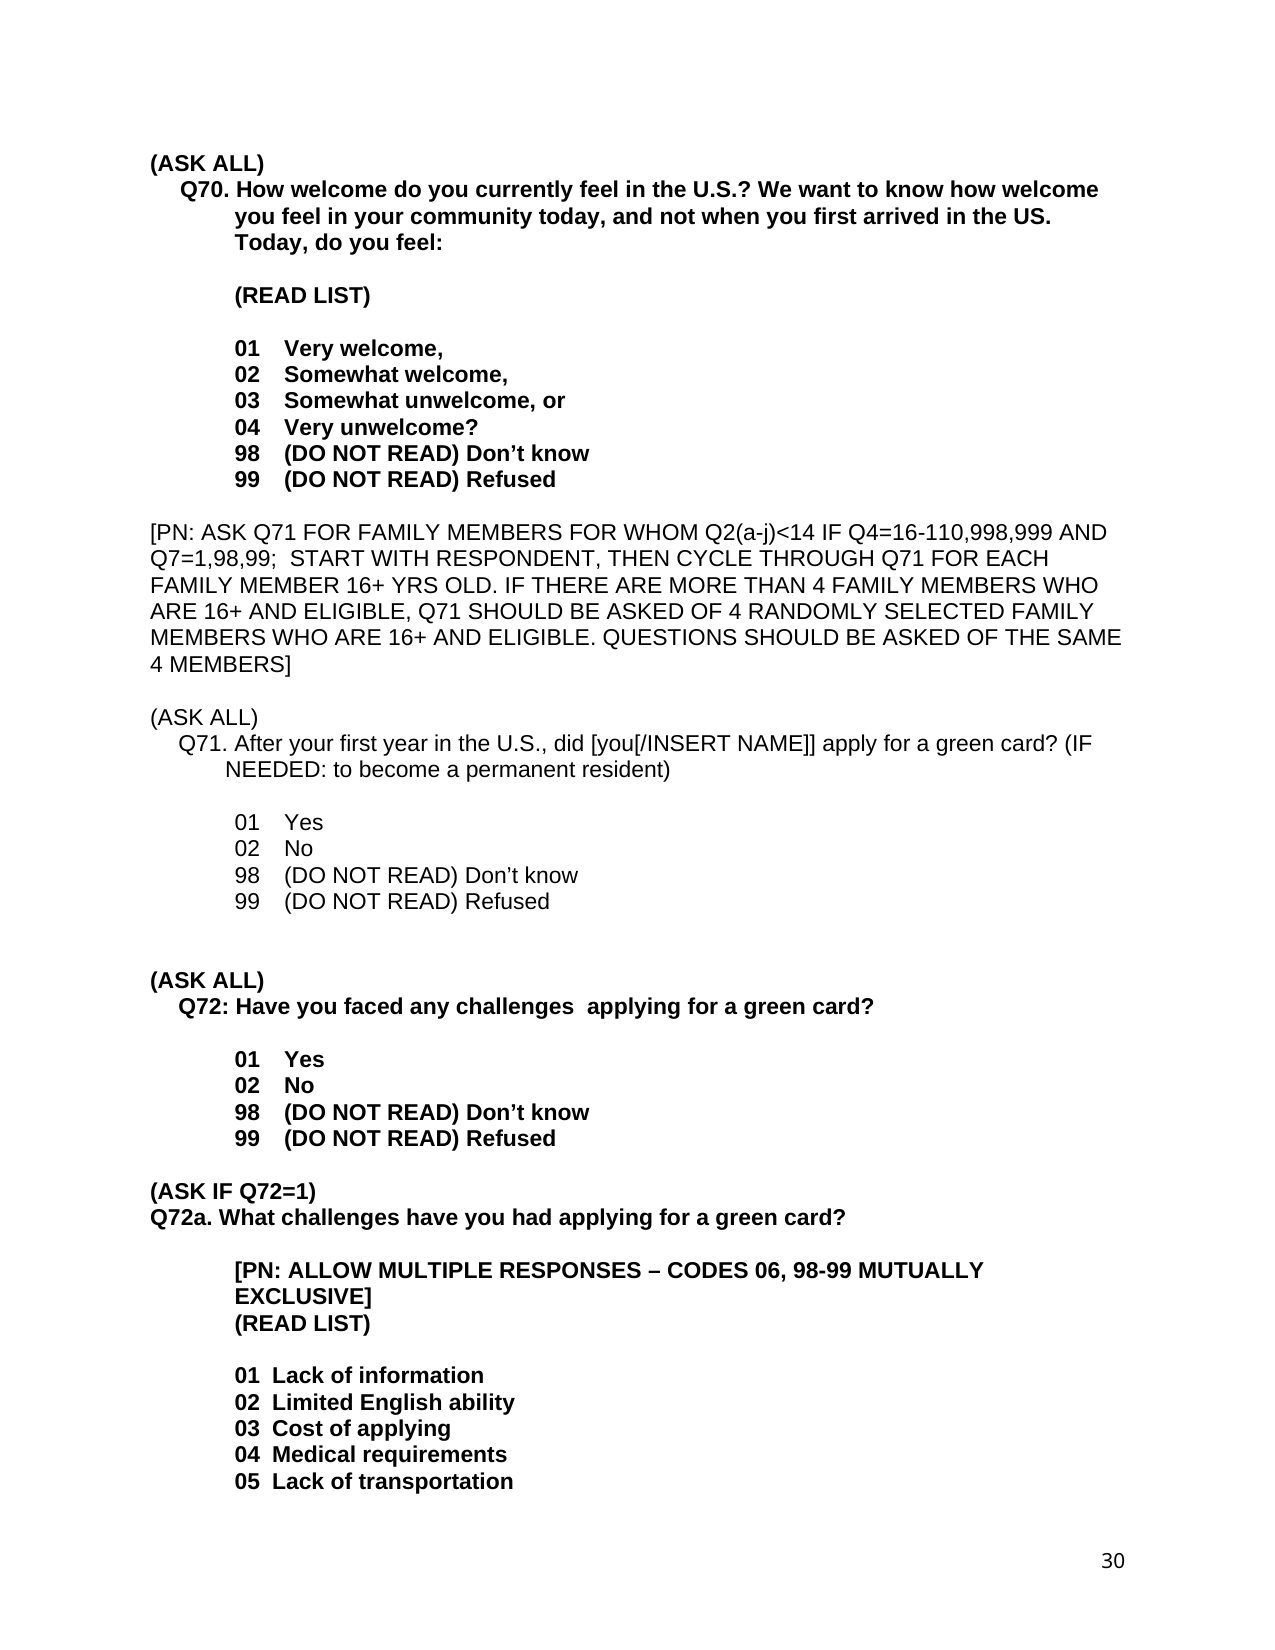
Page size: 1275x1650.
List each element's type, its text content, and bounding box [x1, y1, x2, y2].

text 98 (DO NOT READ) Don’t know [150, 1099, 1125, 1125]
text Q72: Have you faced any challenges applying for a green card? [150, 993, 1125, 1020]
text 98 (DO NOT READ) Don’t know [150, 440, 1125, 466]
text (READ LIST) [150, 1309, 1125, 1336]
text Q70. How welcome do you currently feel in the U.S.? We want to know how welcome you feel in your community today, and not when you first arrived in the US. Today, do you feel: [150, 176, 1125, 255]
text (ASK ALL) [150, 703, 1125, 730]
text 02 No [150, 1072, 1125, 1099]
text 99 (DO NOT READ) Refused [150, 888, 1125, 914]
text [PN: ALLOW MULTIPLE RESPONSES – CODES 06, 98-99 MUTUALLY EXCLUSIVE] [150, 1257, 1125, 1309]
text 04 Very unwelcome? [150, 413, 1125, 440]
text (READ LIST) [150, 282, 1125, 308]
text (ASK IF Q72=1) [150, 1178, 1125, 1204]
text 99 (DO NOT READ) Refused [150, 1125, 1125, 1151]
list Limited English ability [234, 1389, 1125, 1415]
text 01 Yes [150, 1046, 1125, 1072]
text Q71. After your first year in the U.S., did [you[/INSERT NAME]] apply for a green card? (IF NEEDED: to become a permanent resident) [150, 730, 1125, 782]
text (ASK ALL) [150, 967, 1125, 993]
list Lack of transportation [234, 1468, 1125, 1494]
text Q72a. What challenges have you had applying for a green card? [150, 1204, 1125, 1231]
text 02 Somewhat welcome, [150, 361, 1125, 387]
list Medical requirements [234, 1441, 1125, 1468]
text 98 (DO NOT READ) Don’t know [150, 862, 1125, 888]
text [PN: ASK Q71 FOR FAMILY MEMBERS FOR WHOM Q2(a-j)<14 IF Q4=16-110,998,999 AND Q7=1,98,99; START WITH RESPONDENT, THEN CYCLE THROUGH Q71 FOR EACH FAMILY MEMBER 16+ YRS OLD. IF THERE ARE MORE THAN 4 FAMILY MEMBERS WHO ARE 16+ AND ELIGIBLE, Q71 SHOULD BE ASKED OF 4 RANDOMLY SELECTED FAMILY MEMBERS WHO ARE 16+ AND ELIGIBLE. QUESTIONS SHOULD BE ASKED OF THE SAME 4 MEMBERS] [150, 519, 1125, 677]
list Lack of information [234, 1362, 1125, 1389]
text 01 Yes [150, 809, 1125, 835]
text 02 No [150, 835, 1125, 862]
text (ASK ALL) [150, 150, 1125, 176]
text 01 Very welcome, [150, 334, 1125, 361]
list Cost of applying [234, 1415, 1125, 1441]
text 99 (DO NOT READ) Refused [150, 466, 1125, 493]
text 03 Somewhat unwelcome, or [150, 387, 1125, 413]
